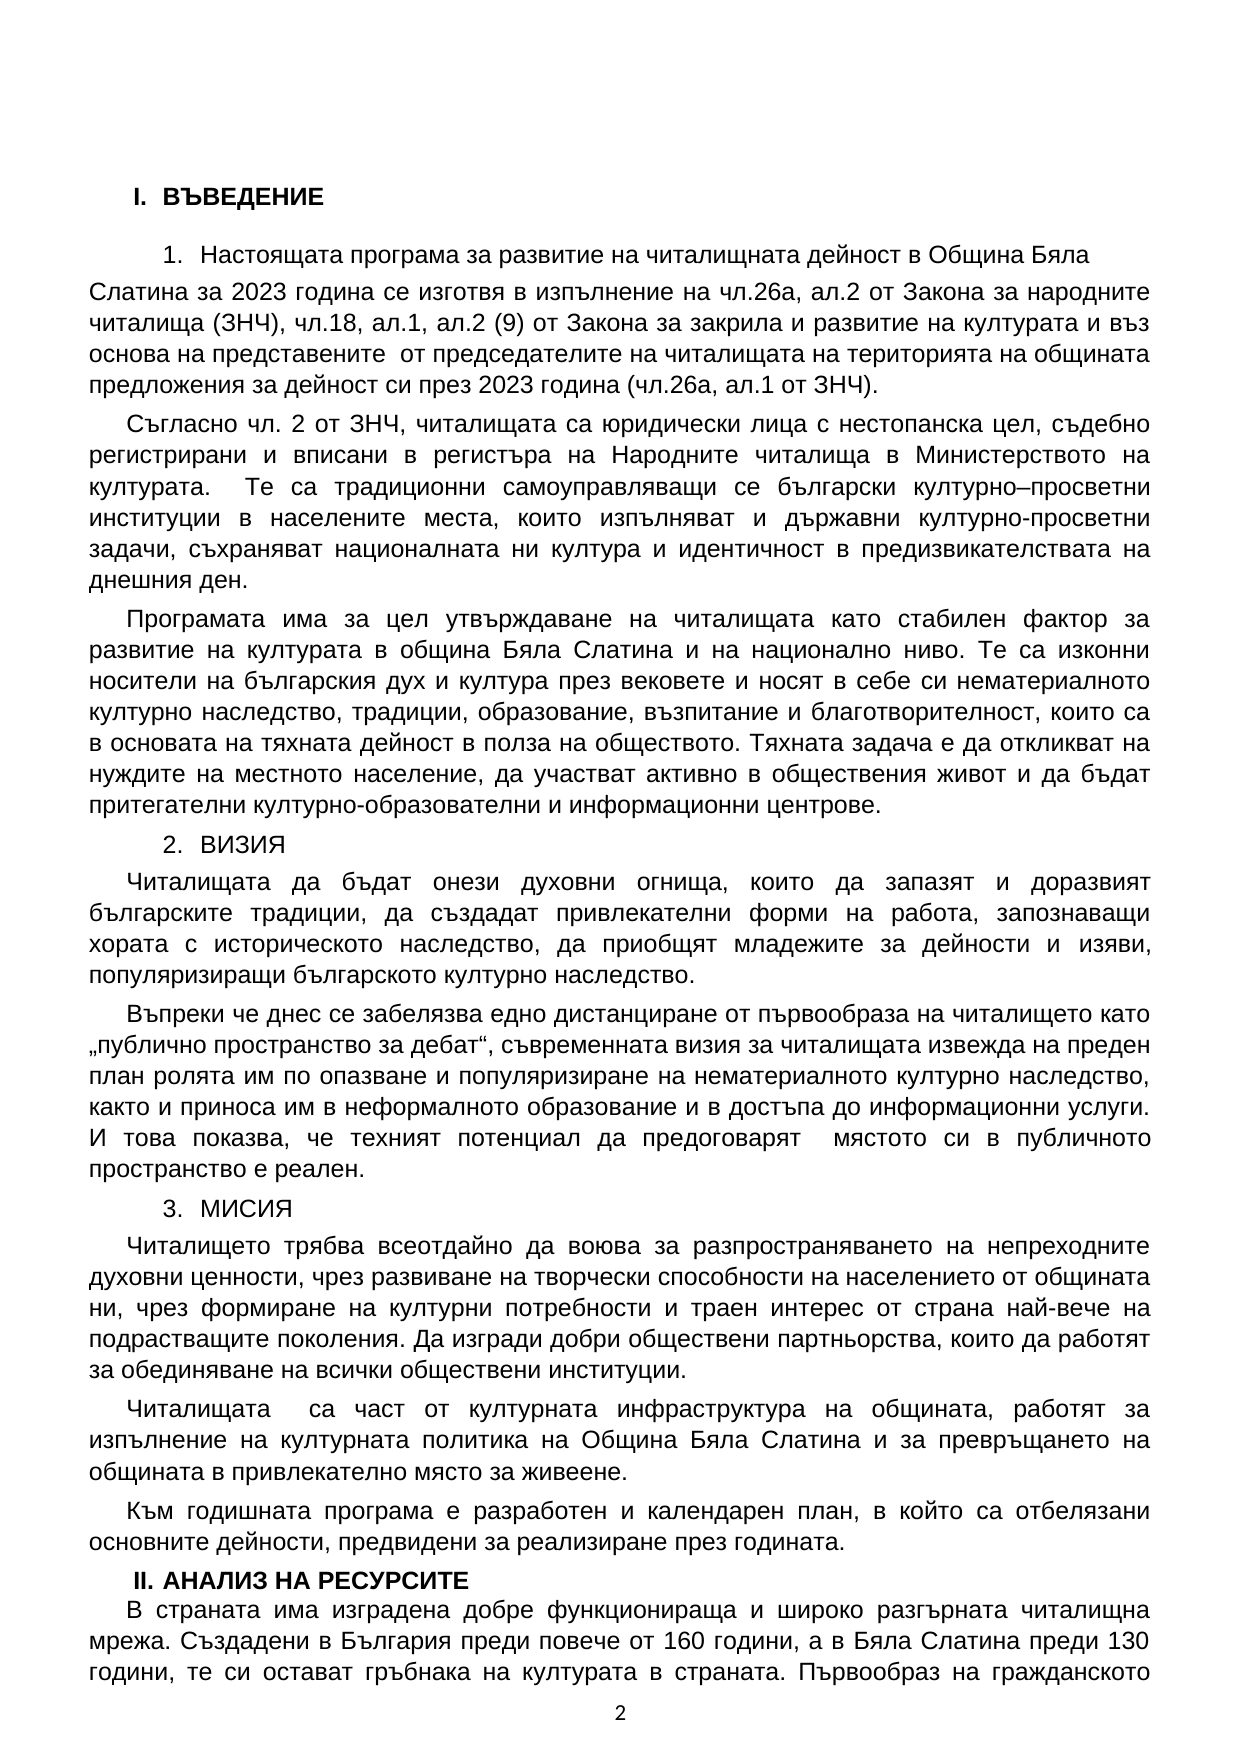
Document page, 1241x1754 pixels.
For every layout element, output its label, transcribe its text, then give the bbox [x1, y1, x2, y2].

text Читалищата са част от културната инфраструктура на общината, работят за изпълнение на културната политика на Община Бяла Слатина и за превръщането на общината в привлекателно място за живеене. [89, 1394, 1152, 1485]
text Читалищата да бъдат онези духовни огнища, които да запазят и доразвият българските традиции, да създадат привлекателни форми на работа, запознаващи хората с историческото наследство, да приобщят младежите за дейности и изяви, популяризиращи българското културно наследство. [89, 867, 1152, 989]
list ВЪВЕДЕНИЕ [133, 182, 1152, 211]
list Настоящата програма за развитие на читалищната дейност в Община Бяла [162, 240, 1152, 269]
text Към годишната програма е разработен и календарен план, в който са отбелязани основните дейности, предвидени за реализиране през годината. [89, 1496, 1152, 1556]
text Читалището трябва всеотдайно да воюва за разпространяването на непреходните духовни ценности, чрез развиване на творчески способности на населението от общината ни, чрез формиране на културни потребности и траен интерес от страна най-вече на подрастващите поколения. Да изгради добри обществени партньорства, които да работят за обединяване на всички обществени институции. [89, 1231, 1152, 1384]
list МИСИЯ [162, 1194, 1152, 1223]
text Съгласно чл. 2 от ЗНЧ, читалищата са юридически лица с нестопанска цел, съдебно регистрирани и вписани в регистъра на Народните читалища в Министерството на културата. Те са традиционни самоуправляващи се български културно–просветни институции в населените места, които изпълняват и държавни културно-просветни задачи, съхраняват националната ни култура и идентичност в предизвикателствата на днешния ден. [89, 409, 1152, 593]
text Въпреки че днес се забелязва едно дистанциране от първообраза на читалището като „публично пространство за дебат“, съвременната визия за читалищата извежда на преден план ролята им по опазване и популяризиране на нематериалното културно наследство, както и приноса им в неформалното образование и в достъпа до информационни услуги. И това показва, че техният потенциал да предоговарят мястото си в публичното пространство е реален. [89, 999, 1152, 1183]
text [89, 1595, 1152, 1626]
list АНАЛИЗ НА РЕСУРСИТЕ [133, 1566, 1152, 1595]
text Слатина за 2023 година се изготвя в изпълнение на чл.26а, ал.2 от Закона за народните читалища (ЗНЧ), чл.18, ал.1, ал.2 (9) от Закона за закрила и развитие на културата и въз основа на представените от председателите на читалищата на територията на общината предложения за дейност си през 2023 година (чл.26а, ал.1 от ЗНЧ). [89, 277, 1152, 399]
list ВИЗИЯ [162, 830, 1152, 858]
text Програмата има за цел утвърждаване на читалищата като стабилен фактор за развитие на културата в община Бяла Слатина и на национално ниво. Те са изконни носители на българския дух и култура през вековете и носят в себе си нематериалното културно наследство, традиции, образование, възпитание и благотворителност, които са в основата на тяхната дейност в полза на обществото. Тяхната задача е да откликват на нуждите на местното население, да участват активно в обществения живот и да бъдат притегателни културно-образователни и информационни центрове. [89, 604, 1152, 819]
